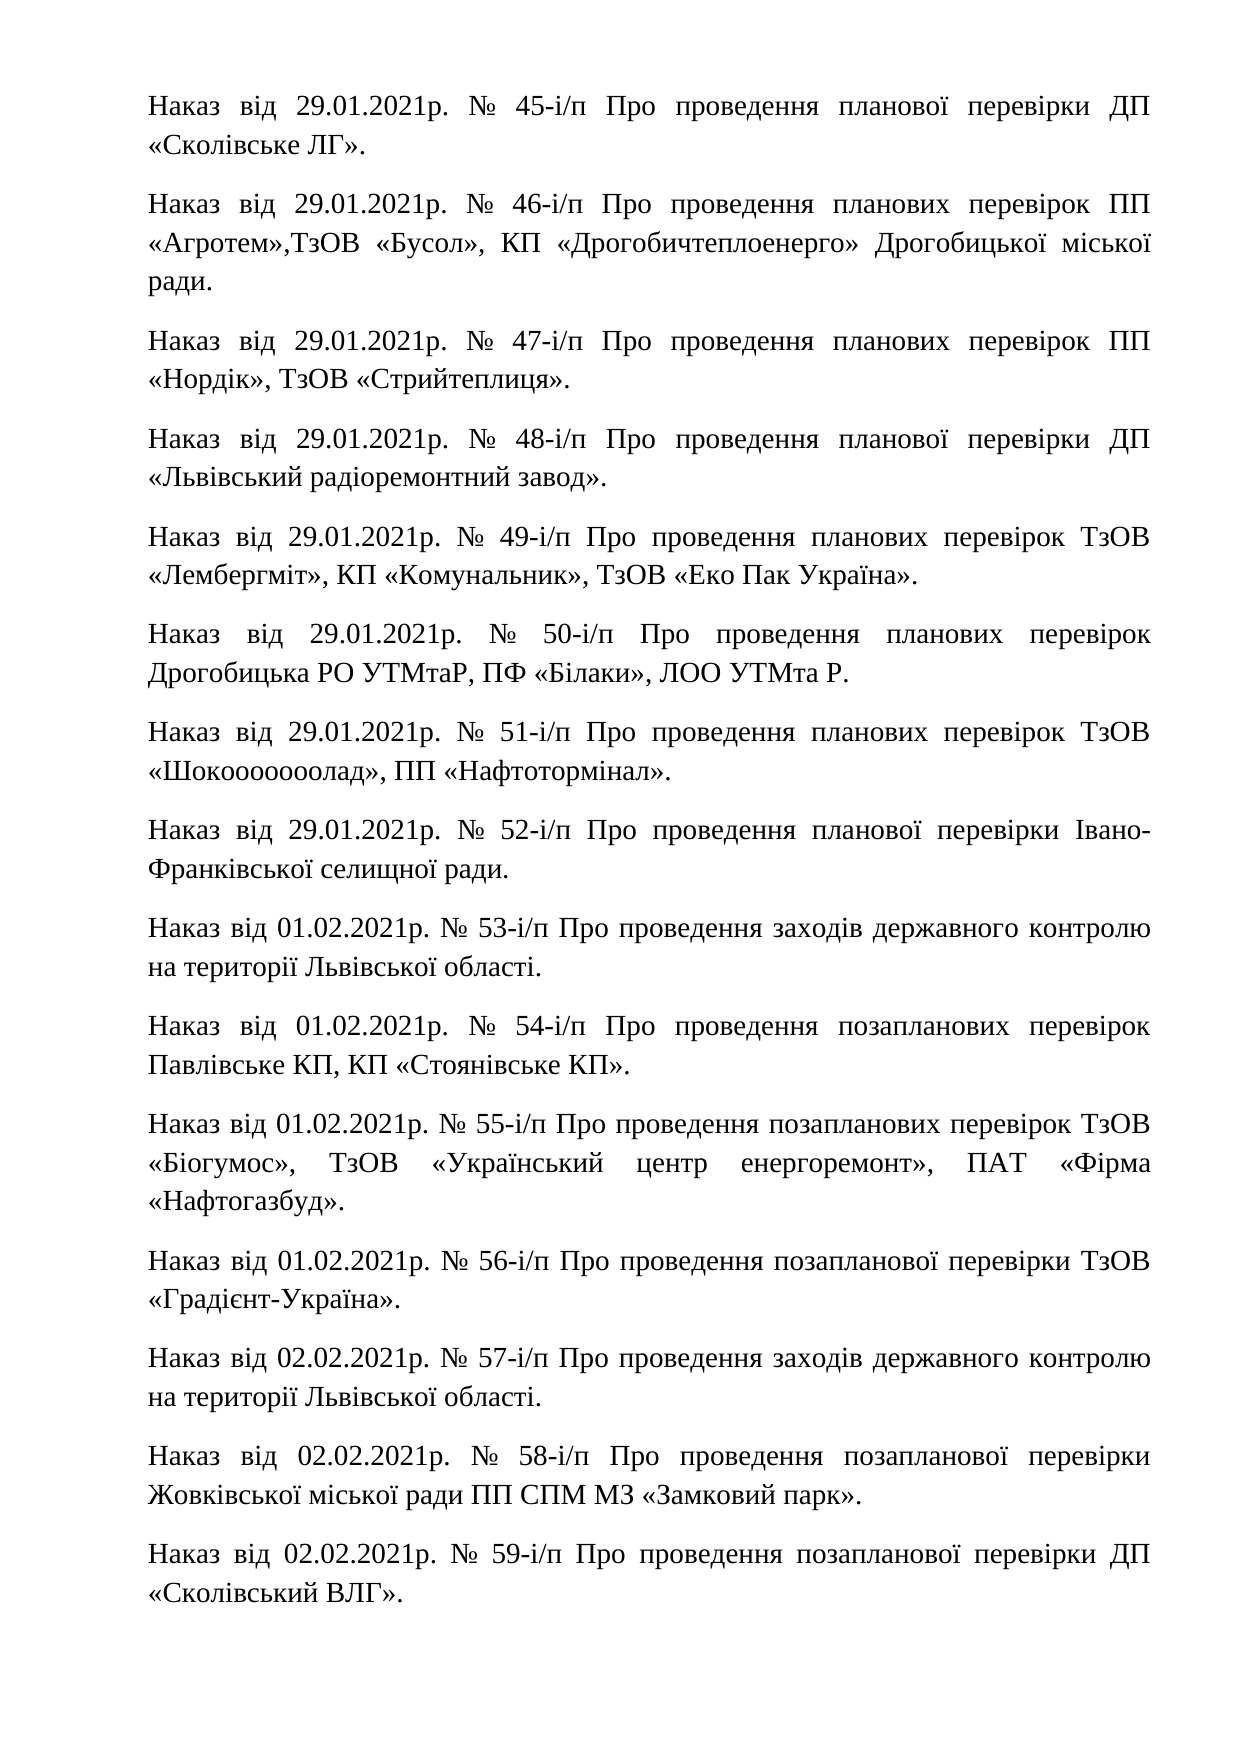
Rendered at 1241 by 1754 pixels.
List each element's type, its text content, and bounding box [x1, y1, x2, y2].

text Наказ від 01.02.2021р. № 53-і/п Про проведення заходів державного контролю на території Львівської області. [148, 910, 1152, 982]
text Наказ від 29.01.2021р. № 52-і/п Про проведення планової перевірки Івано-Франківської селищної ради. [148, 812, 1152, 884]
text Наказ від 29.01.2021р. № 50-і/п Про проведення планових перевірок Дрогобицька РО УТМтаР, ПФ «Білаки», ЛОО УТМта Р. [148, 617, 1152, 689]
text Наказ від 01.02.2021р. № 54-і/п Про проведення позапланових перевірок Павлівське КП, КП «Стоянівське КП». [148, 1008, 1152, 1080]
text Наказ від 29.01.2021р. № 47-і/п Про проведення планових перевірок ПП «Нордік», ТзОВ «Стрийтеплиця». [148, 323, 1152, 395]
text Наказ від 01.02.2021р. № 56-і/п Про проведення позапланової перевірки ТзОВ «Градієнт-Україна». [148, 1243, 1152, 1315]
text Наказ від 29.01.2021р. № 46-і/п Про проведення планових перевірок ПП «Агротем»,ТзОВ «Бусол», КП «Дрогобичтеплоенерго» Дрогобицької міської ради. [148, 186, 1152, 297]
text Наказ від 29.01.2021р. № 45-і/п Про проведення планової перевірки ДП «Сколівське ЛГ». [148, 88, 1152, 161]
text Наказ від 01.02.2021р. № 55-і/п Про проведення позапланових перевірок ТзОВ «Біогумос», ТзОВ «Український центр енергоремонт», ПАТ «Фірма «Нафтогазбуд». [148, 1106, 1152, 1217]
text Наказ від 29.01.2021р. № 48-і/п Про проведення планової перевірки ДП «Львівський радіоремонтний завод». [148, 421, 1152, 493]
text Наказ від 02.02.2021р. № 57-і/п Про проведення заходів державного контролю на території Львівської області. [148, 1341, 1152, 1413]
text Наказ від 29.01.2021р. № 51-і/п Про проведення планових перевірок ТзОВ «Шокооооооолад», ПП «Нафтотормінал». [148, 714, 1152, 787]
text Наказ від 02.02.2021р. № 58-і/п Про проведення позапланової перевірки Жовківської міської ради ПП СПМ МЗ «Замковий парк». [148, 1438, 1152, 1511]
text Наказ від 02.02.2021р. № 59-і/п Про проведення позапланової перевірки ДП «Сколівський ВЛГ». [148, 1536, 1152, 1608]
text Наказ від 29.01.2021р. № 49-і/п Про проведення планових перевірок ТзОВ «Лембергміт», КП «Комунальник», ТзОВ «Еко Пак Україна». [148, 519, 1152, 591]
